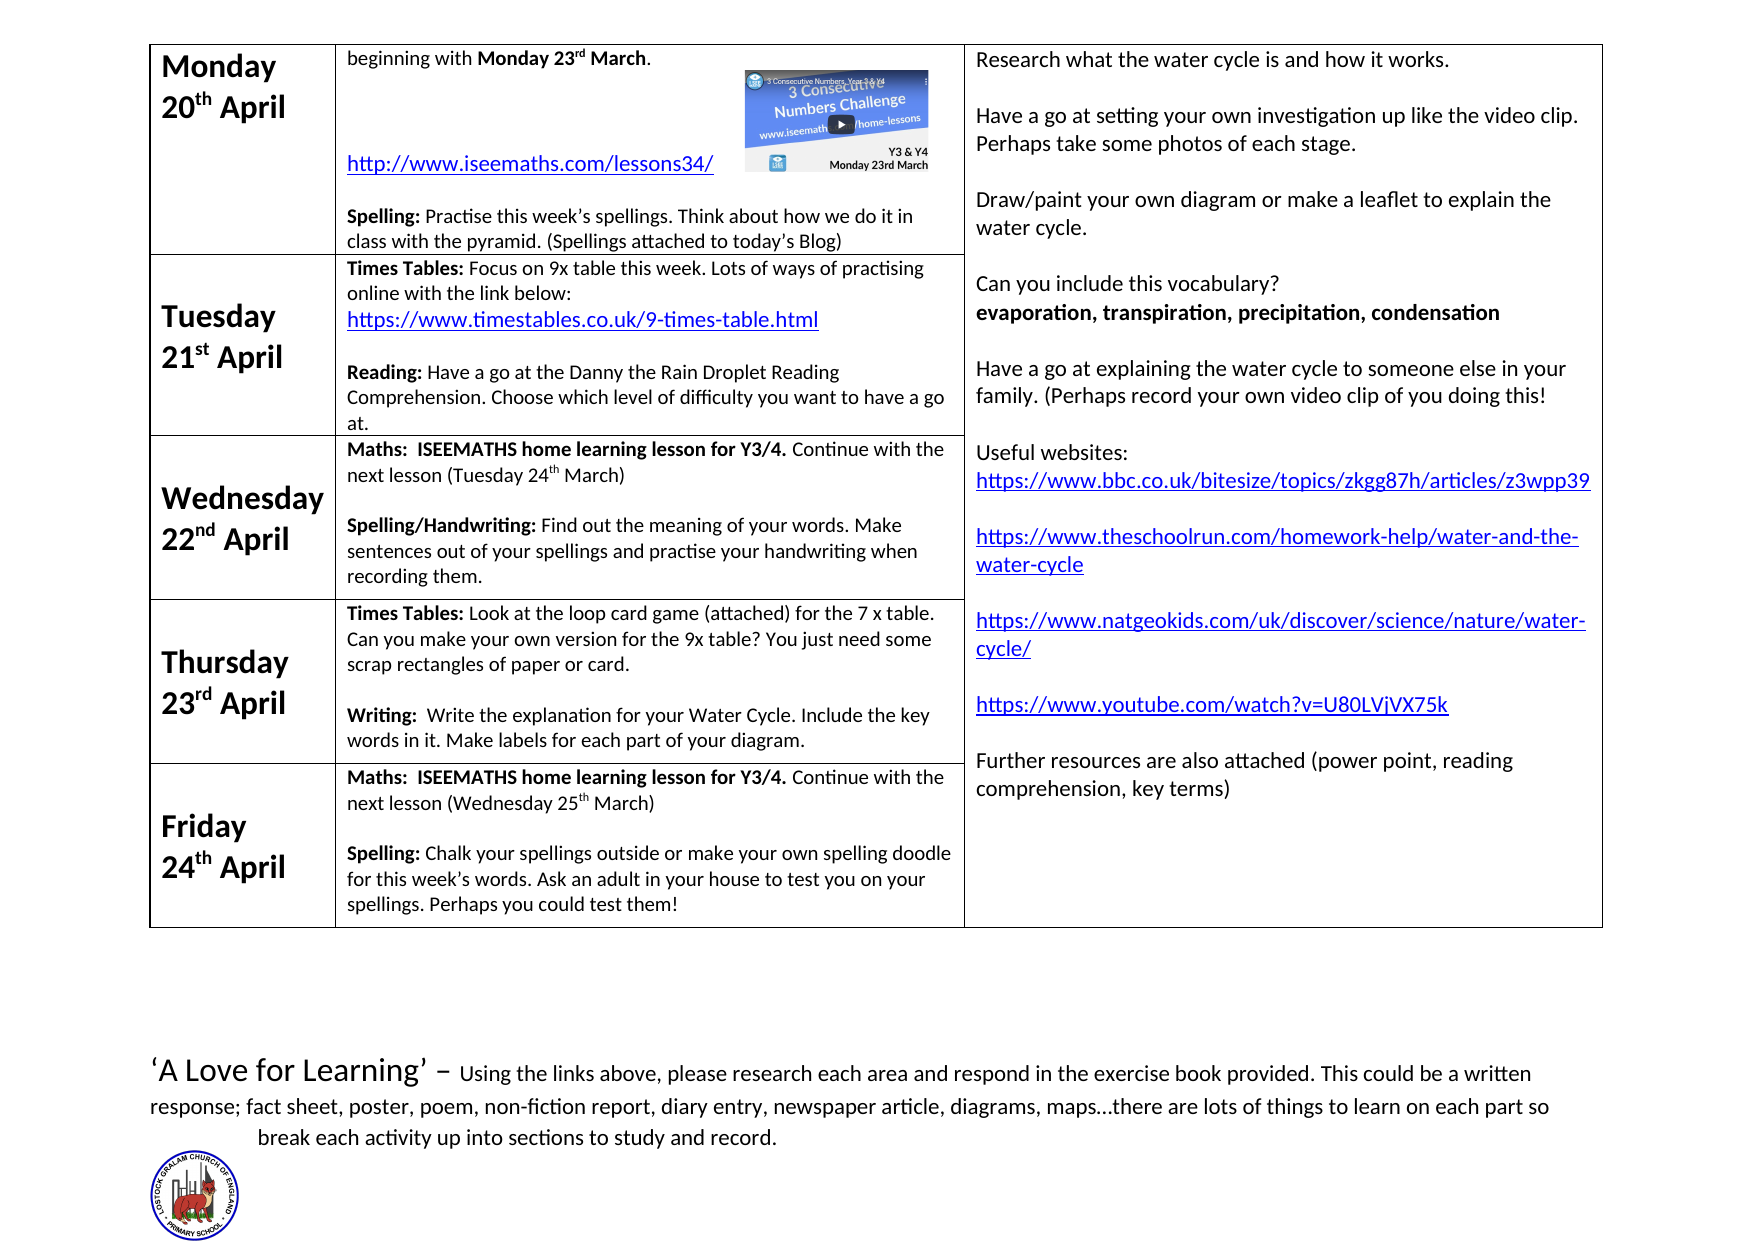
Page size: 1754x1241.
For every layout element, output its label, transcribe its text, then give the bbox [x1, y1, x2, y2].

table_cell Thursday 23rd April [151, 600, 335, 763]
table_cell Tuesday 21st April [151, 255, 335, 435]
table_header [965, 45, 1602, 927]
table_header Monday 20th April [151, 45, 335, 254]
picture [150, 1150, 239, 1241]
table_cell Maths: ISEEMATHS home learning lesson for Y3/4. Continue with the next lesson (Wednesday 25th March) Spelling: Chalk your spellings outside or make your own spelling doodle for this week’s words. Ask an adult in your house to test you on your spellings. Perhaps you could test them! [336, 764, 964, 927]
table_cell Times Tables: Look at the loop card game (attached) for the 7 x table. Can you make your own version for the 9x table? You just need some scrap rectangles of paper or card. Writing: Write the explanation for your Water Cycle. Include the key words in it. Make labels for each part of your diagram. [336, 600, 964, 763]
table_cell Friday 24th April [151, 764, 335, 927]
picture [744, 70, 929, 172]
table_cell Times Tables: Focus on 9x table this week. Lots of ways of practising online with the link below: https://www.timestables.co.uk/9-times-table.html Reading: Have a go at the Danny the Rain Droplet Reading Comprehension. Choose which level of difficulty you want to have a go at. [336, 255, 964, 435]
table_cell Wednesday 22nd April [151, 436, 335, 599]
text ‘A Love for Learning’ – Using the links above, please research each area and respond in the exercise book provided. This could be a written response; fact sheet, poster, poem, non-fiction report, diary entry, newspaper article, diagrams, maps…there are lots of things to learn on each part so break each activity up into sections to study and record. [150, 1049, 1604, 1151]
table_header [336, 45, 964, 254]
table_cell Maths: ISEEMATHS home learning lesson for Y3/4. Continue with the next lesson (Tuesday 24th March) Spelling/Handwriting: Find out the meaning of your words. Make sentences out of your spellings and practise your handwriting when recording them. [336, 436, 964, 599]
